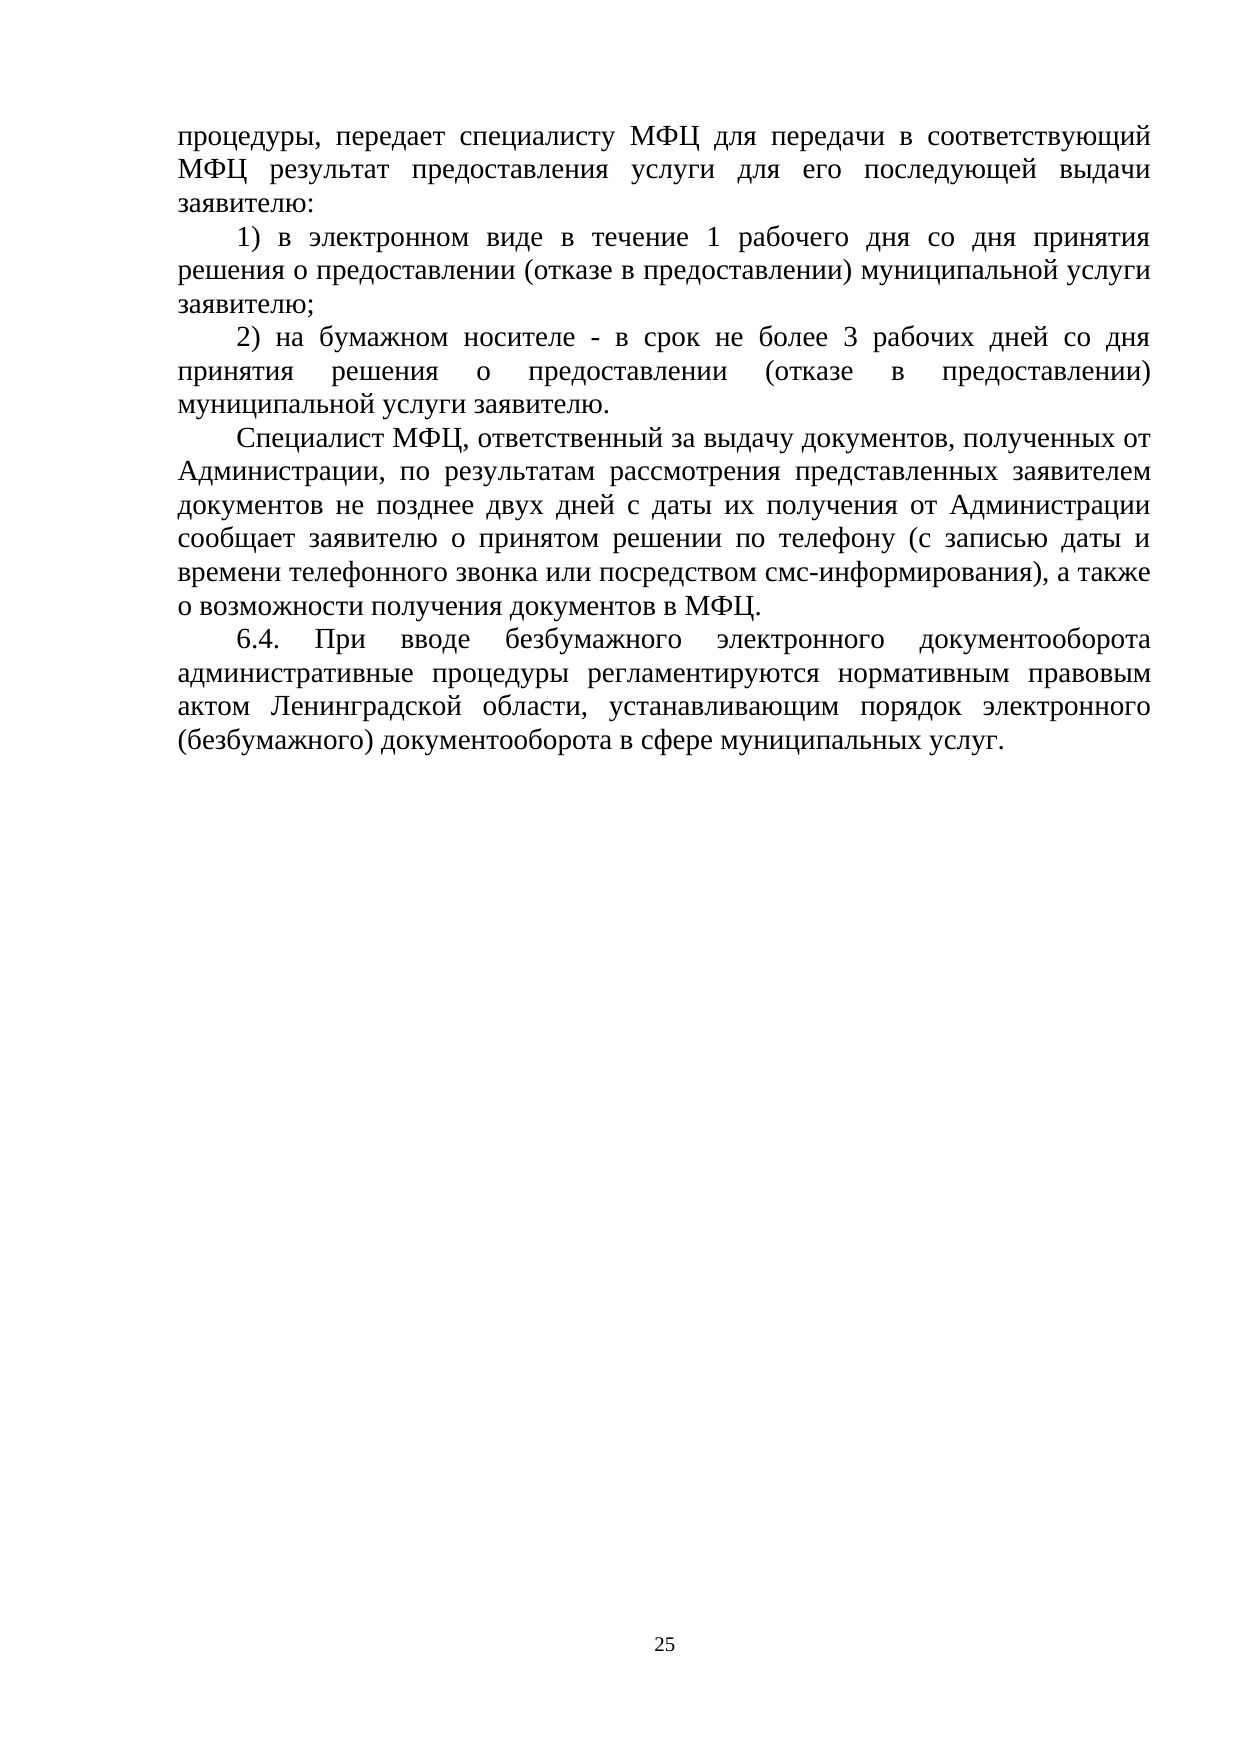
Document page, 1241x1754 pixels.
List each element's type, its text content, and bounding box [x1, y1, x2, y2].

text 1) в электронном виде в течение 1 рабочего дня со дня принятия решения о предоставлении (отказе в предоставлении) муниципальной услуги заявителю; [177, 219, 1152, 319]
text Специалист МФЦ, ответственный за выдачу документов, полученных от Администрации, по результатам рассмотрения представленных заявителем документов не позднее двух дней с даты их получения от Администрации сообщает заявителю о принятом решении по телефону (с записью даты и времени телефонного звонка или посредством смс-информирования), а также о возможности получения документов в МФЦ. [177, 420, 1152, 621]
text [177, 118, 1152, 219]
text 6.4. При вводе безбумажного электронного документооборота административные процедуры регламентируются нормативным правовым актом Ленинградской области, устанавливающим порядок электронного (безбумажного) документооборота в сфере муниципальных услуг. [177, 621, 1152, 755]
text 2) на бумажном носителе - в срок не более 3 рабочих дней со дня принятия решения о предоставлении (отказе в предоставлении) муниципальной услуги заявителю. [177, 319, 1152, 420]
